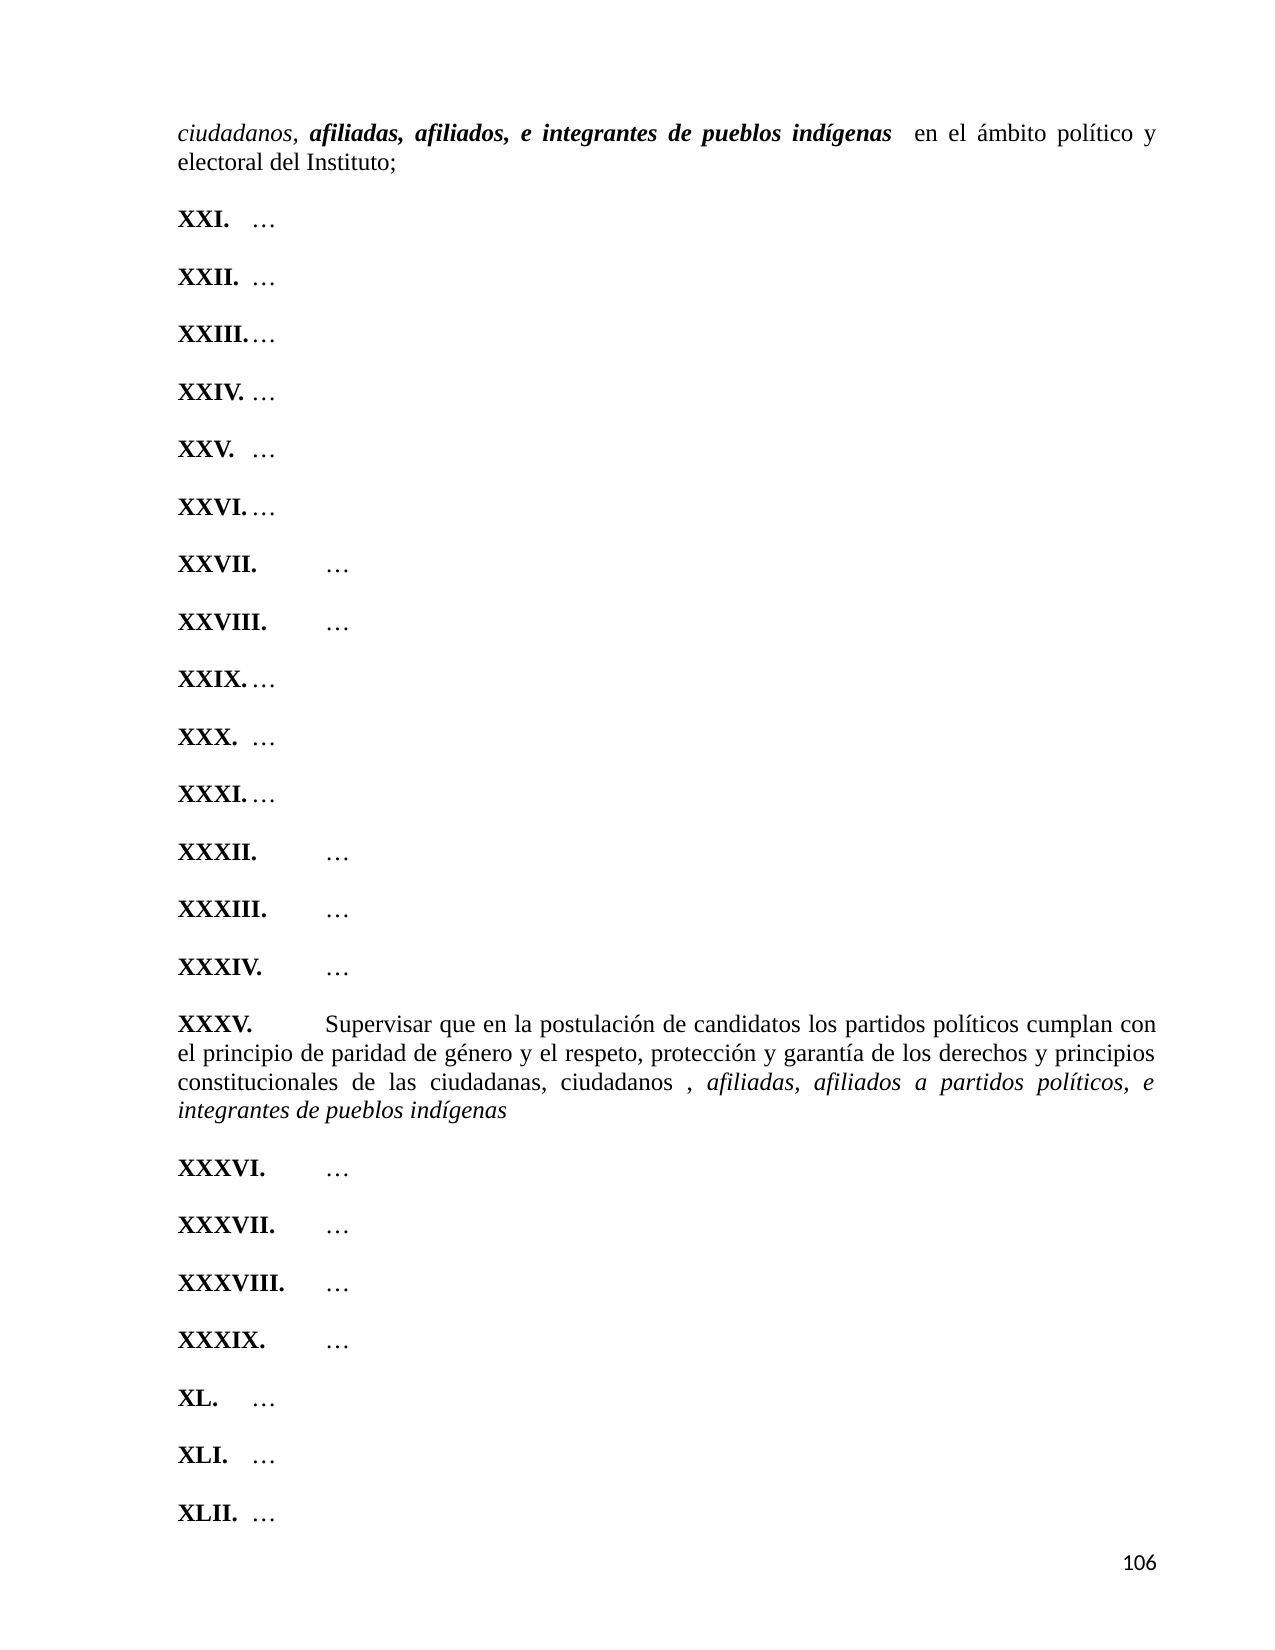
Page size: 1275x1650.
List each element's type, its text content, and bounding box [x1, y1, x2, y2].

list … [177, 722, 1157, 751]
list … [177, 607, 1157, 636]
list … [177, 319, 1157, 348]
list … [177, 837, 1157, 866]
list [177, 118, 1157, 176]
list … [177, 549, 1157, 578]
list … [177, 1498, 1157, 1527]
list … [177, 262, 1157, 291]
list … [177, 952, 1157, 981]
list … [177, 204, 1157, 233]
list Supervisar que en la postulación de candidatos los partidos políticos cumplan con el principio de paridad de género y el respeto, protección y garantía de los derechos y principios constitucionales de las ciudadanas, ciudadanos , afiliadas, afiliados a partidos políticos, e integrantes de pueblos indígenas [177, 1009, 1157, 1124]
list … [177, 1268, 1157, 1297]
list … [177, 1441, 1157, 1469]
list … [177, 434, 1157, 463]
list … [177, 894, 1157, 923]
list … [177, 1326, 1157, 1354]
list … [177, 1211, 1157, 1239]
list … [177, 779, 1157, 808]
list … [177, 664, 1157, 693]
list … [177, 377, 1157, 406]
list … [177, 1153, 1157, 1182]
list … [177, 492, 1157, 521]
list … [177, 1383, 1157, 1412]
